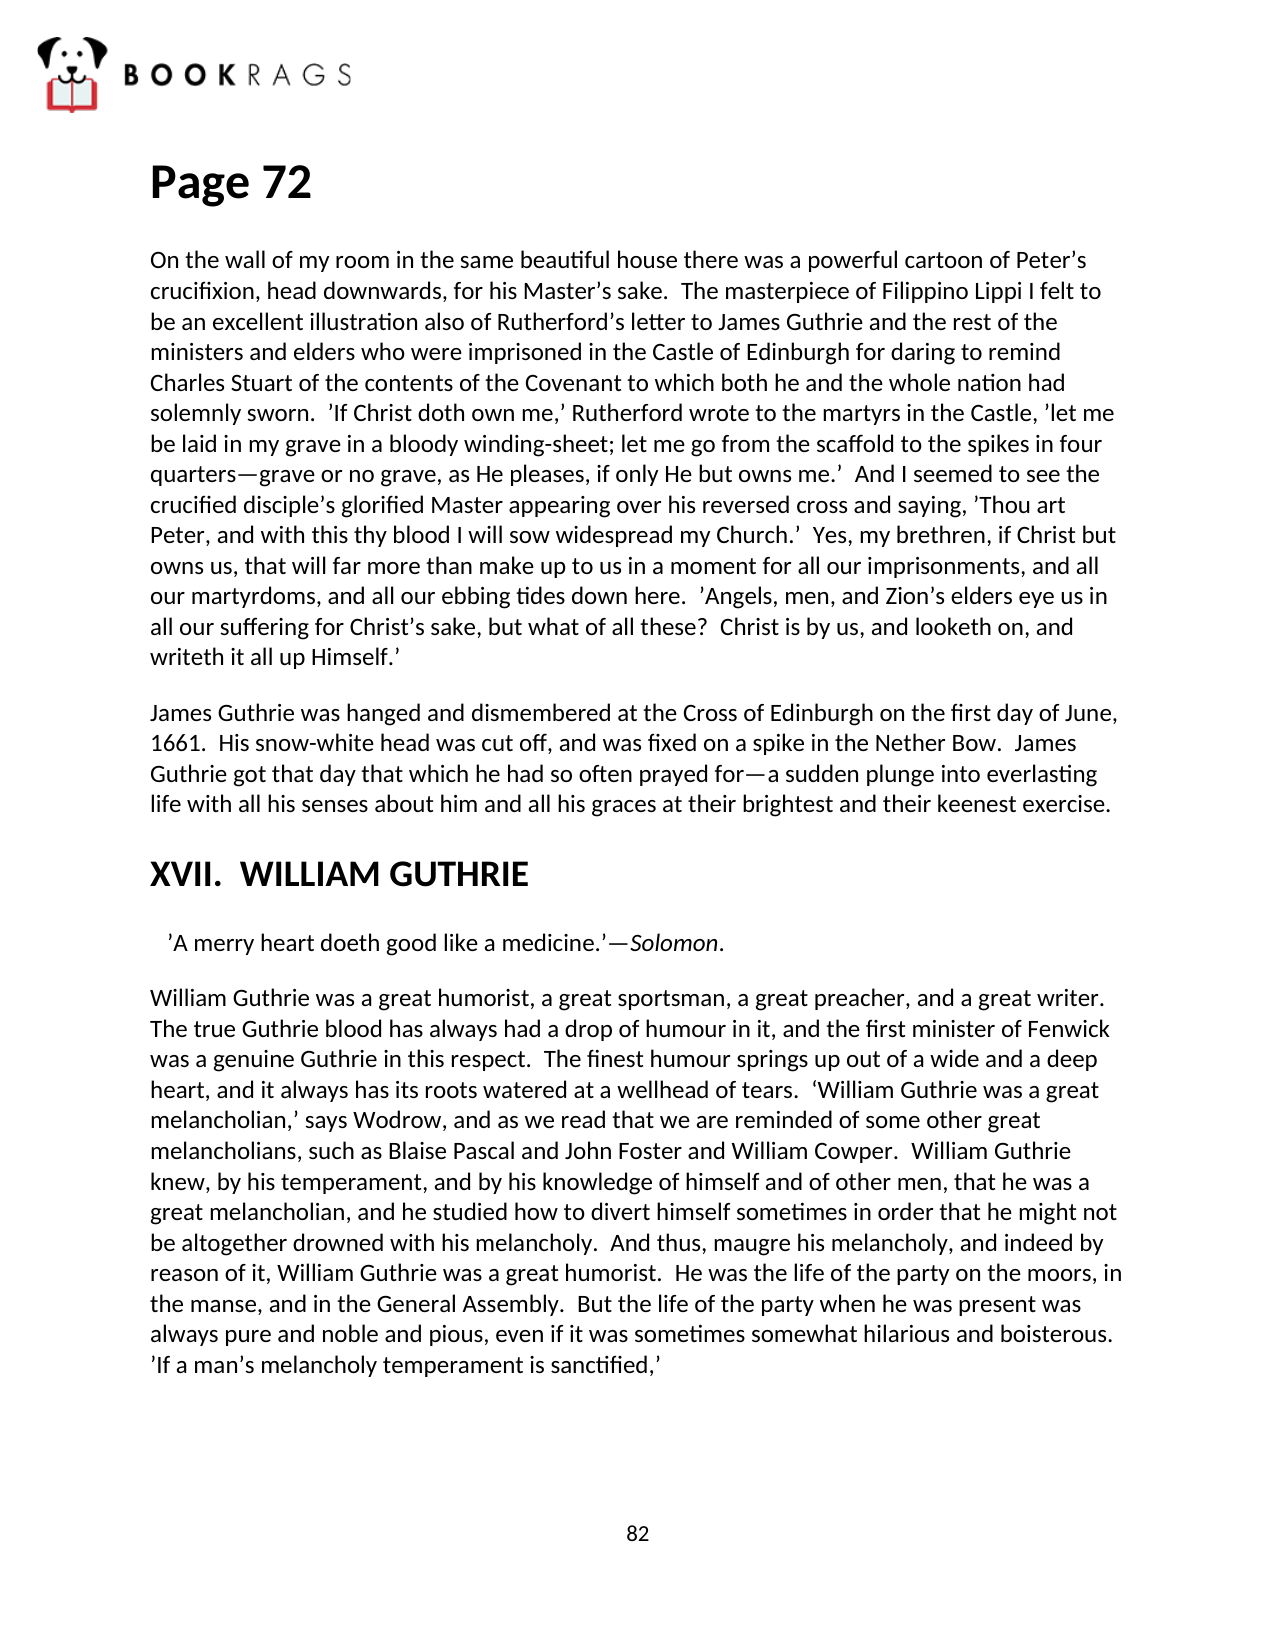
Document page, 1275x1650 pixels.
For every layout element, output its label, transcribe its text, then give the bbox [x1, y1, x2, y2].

text William Guthrie was a great humorist, a great sportsman, a great preacher, and a great writer. The true Guthrie blood has always had a drop of humour in it, and the first minister of Fenwick was a genuine Guthrie in this respect. The finest humour springs up out of a wide and a deep heart, and it always has its roots watered at a wellhead of tears. ‘William Guthrie was a great melancholian,’ says Wodrow, and as we read that we are reminded of some other great melancholians, such as Blaise Pascal and John Foster and William Cowper. William Guthrie knew, by his temperament, and by his knowledge of himself and of other men, that he was a great melancholian, and he studied how to divert himself sometimes in order that he might not be altogether drowned with his melancholy. And thus, maugre his melancholy, and indeed by reason of it, William Guthrie was a great humorist. He was the life of the party on the moors, in the manse, and in the General Assembly. But the life of the party when he was present was always pure and noble and pious, even if it was sometimes somewhat hilarious and boisterous. ’If a man’s melancholy temperament is sanctified,’ [150, 983, 1125, 1379]
text Page 72 [150, 150, 1125, 211]
text XVII. WILLIAM GUTHRIE [150, 850, 1125, 896]
picture [37, 37, 351, 113]
text James Guthrie was hanged and dismembered at the Cross of Edinburgh on the first day of June, 1661. His snow-white head was cut off, and was fixed on a spike in the Nether Bow. James Guthrie got that day that which he had so often prayed for—­a sudden plunge into everlasting life with all his senses about him and all his graces at their brightest and their keenest exercise. [150, 697, 1125, 819]
text On the wall of my room in the same beautiful house there was a powerful cartoon of Peter’s crucifixion, head downwards, for his Master’s sake. The masterpiece of Filippino Lippi I felt to be an excellent illustration also of Rutherford’s letter to James Guthrie and the rest of the ministers and elders who were imprisoned in the Castle of Edinburgh for daring to remind Charles Stuart of the contents of the Covenant to which both he and the whole nation had solemnly sworn. ’If Christ doth own me,’ Rutherford wrote to the martyrs in the Castle, ’let me be laid in my grave in a bloody winding-sheet; let me go from the scaffold to the spikes in four quarters—­grave or no grave, as He pleases, if only He but owns me.’ And I seemed to see the crucified disciple’s glorified Master appearing over his reversed cross and saying, ’Thou art Peter, and with this thy blood I will sow widespread my Church.’ Yes, my brethren, if Christ but owns us, that will far more than make up to us in a moment for all our imprisonments, and all our martyrdoms, and all our ebbing tides down here. ’Angels, men, and Zion’s elders eye us in all our suffering for Christ’s sake, but what of all these? Christ is by us, and looketh on, and writeth it all up Himself.’ [150, 244, 1125, 672]
text ’A merry heart doeth good like a medicine.’—­Solomon. [150, 927, 1125, 958]
